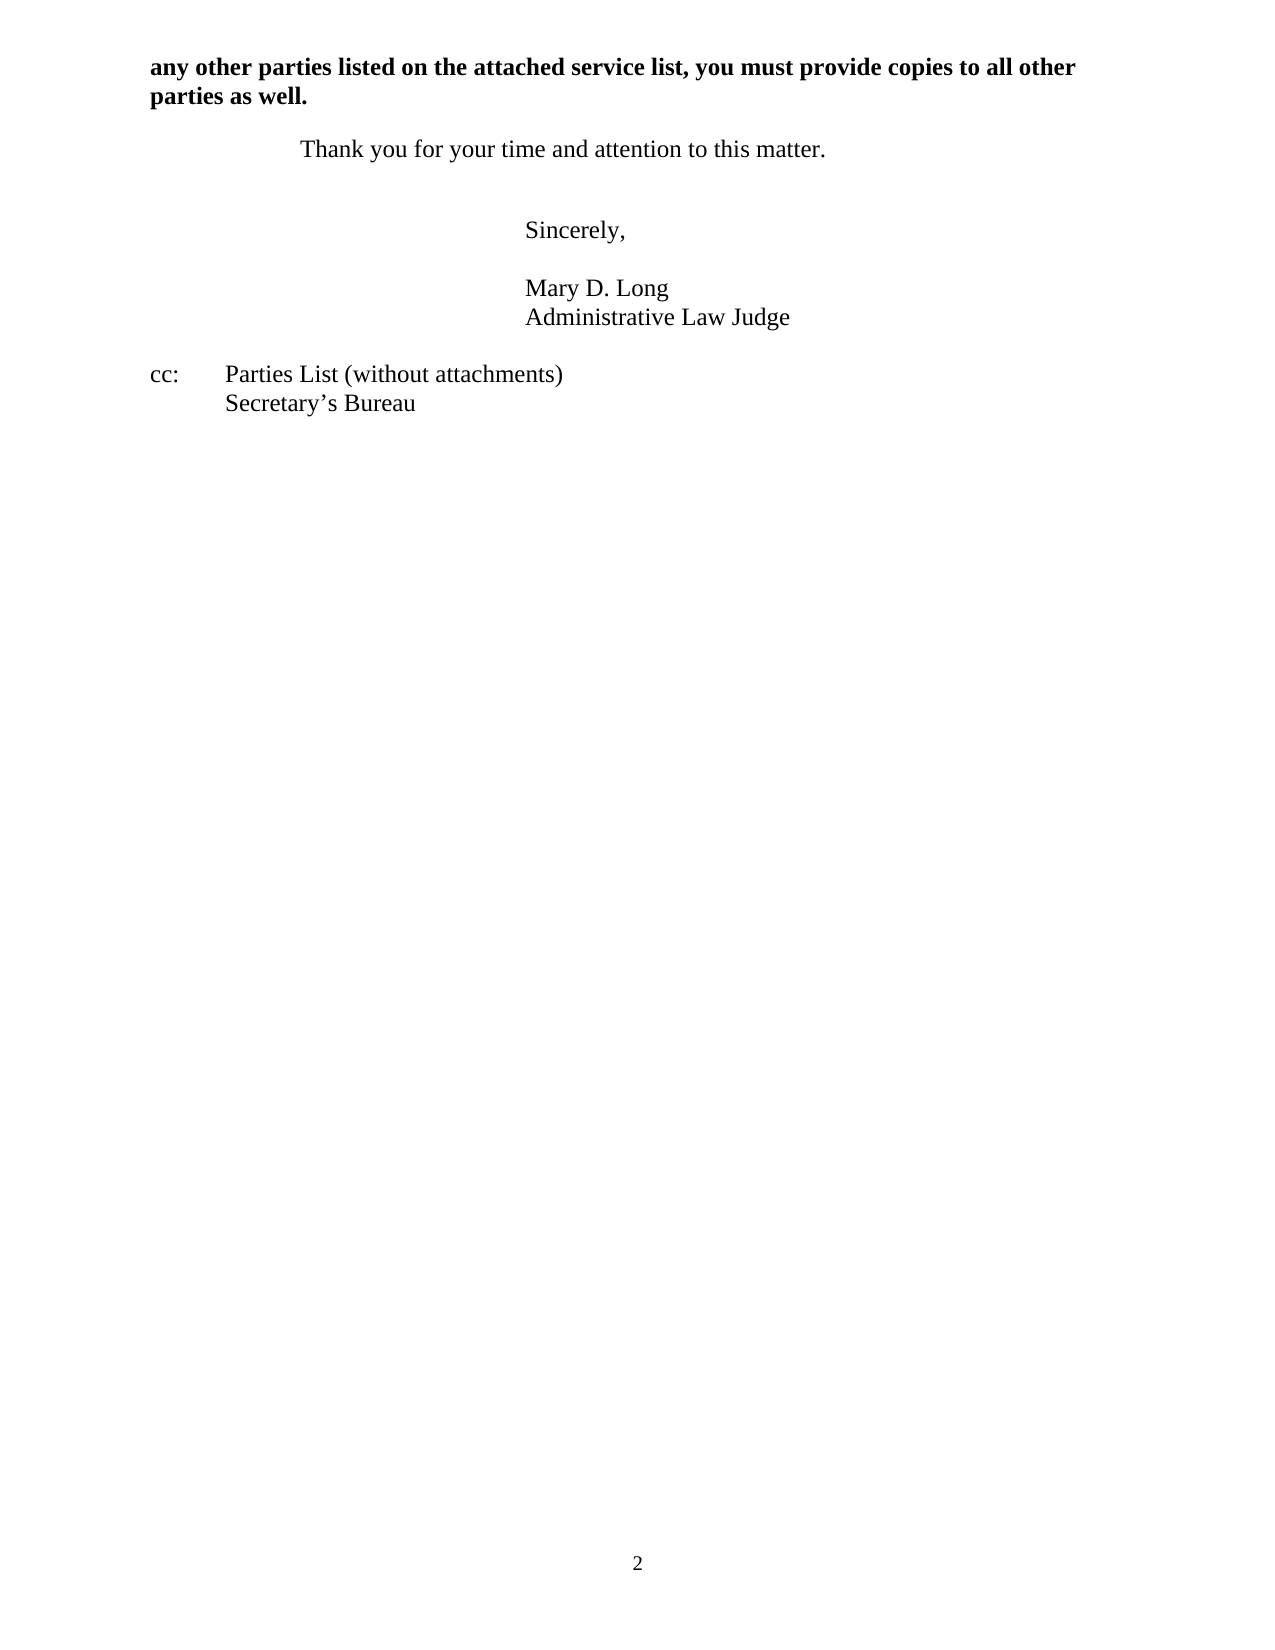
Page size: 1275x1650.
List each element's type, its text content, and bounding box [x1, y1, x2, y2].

text Secretary’s Bureau [150, 388, 1125, 417]
text Sincerely, [150, 216, 1125, 244]
text Administrative Law Judge [150, 302, 1125, 331]
text Mary D. Long [150, 273, 1125, 302]
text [150, 52, 1125, 110]
text cc: Parties List (without attachments) [150, 359, 1125, 388]
text Thank you for your time and attention to this matter. [150, 134, 1125, 163]
